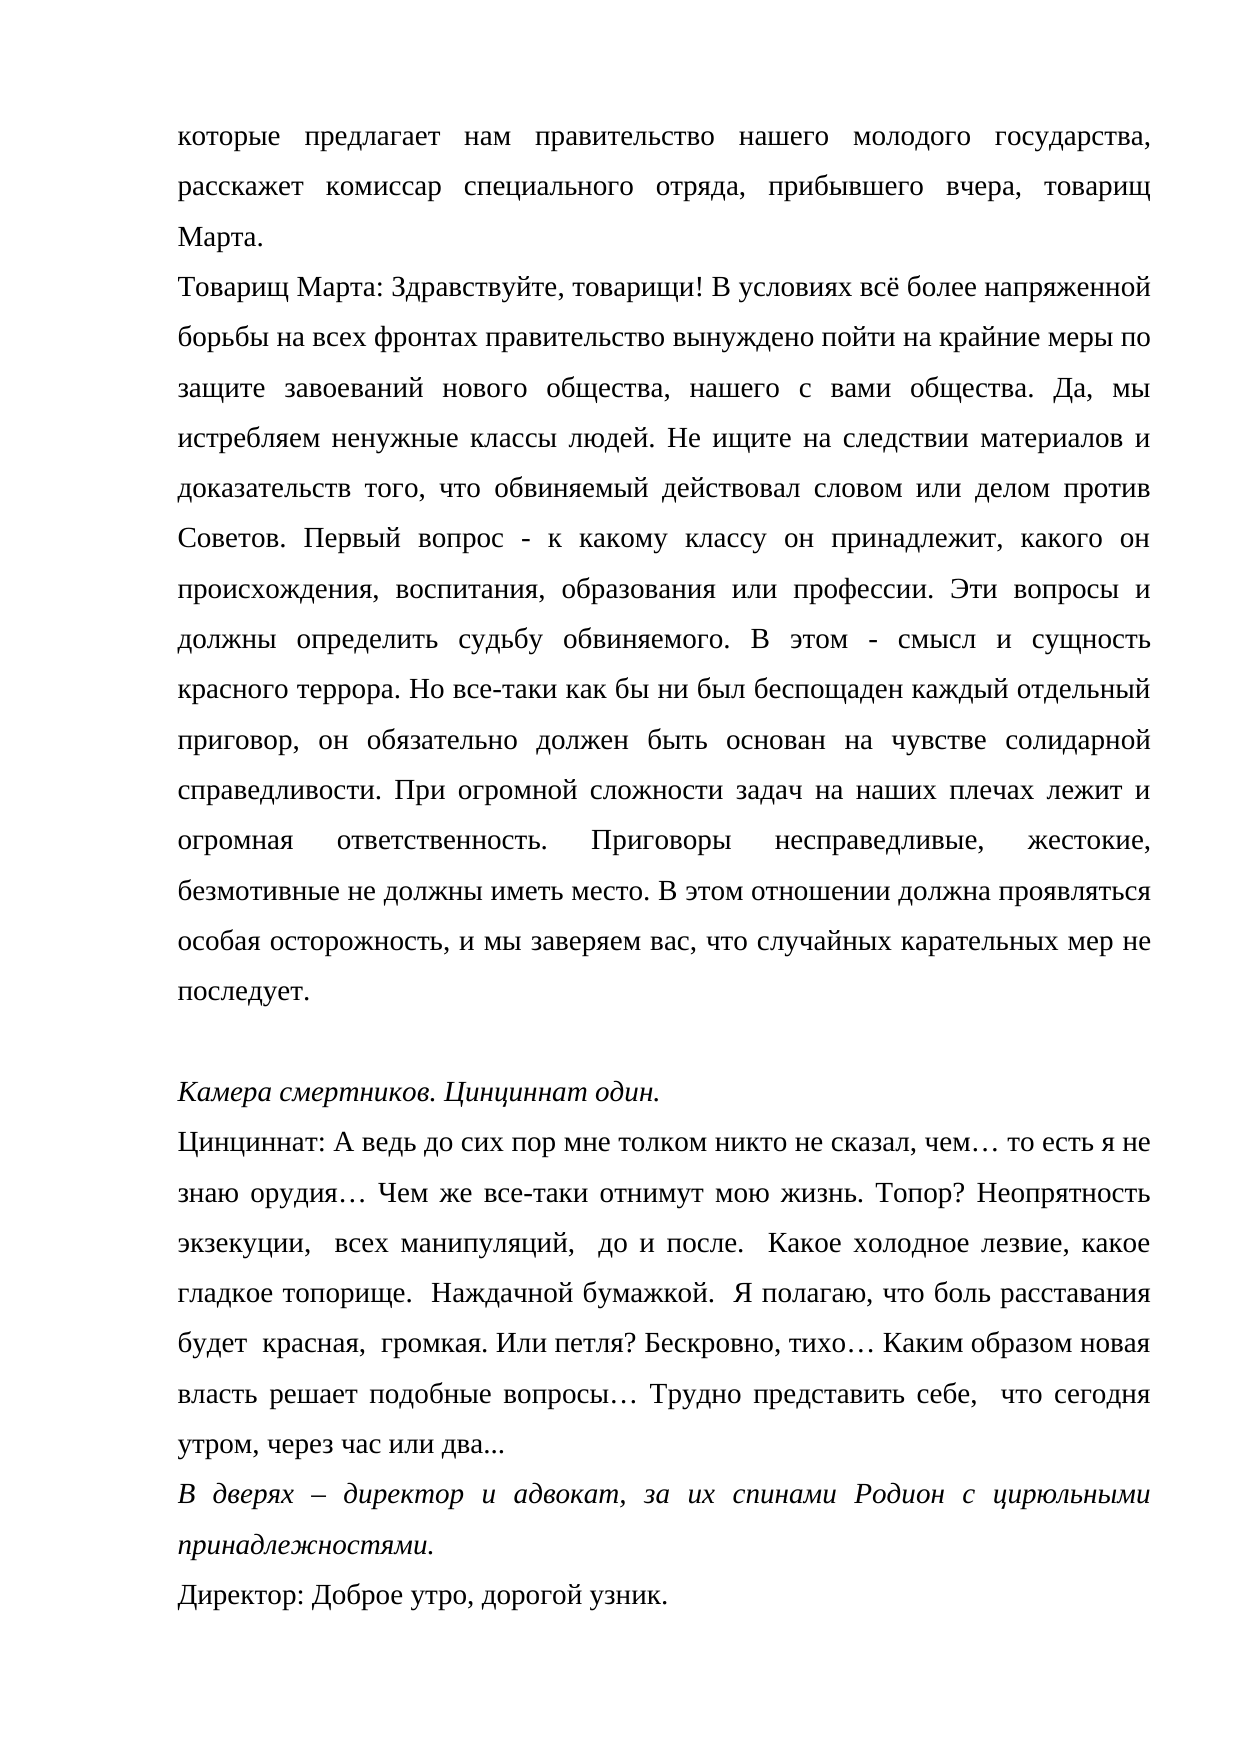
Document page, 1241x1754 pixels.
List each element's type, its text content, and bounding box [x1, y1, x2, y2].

text В дверях – директор и адвокат, за их спинами Родион с цирюльными принадлежностями. [177, 1477, 1152, 1560]
text Товарищ Марта: Здравствуйте, товарищи! В условиях всё более напряженной борьбы на всех фронтах правительство вынуждено пойти на крайние меры по защите завоеваний нового общества, нашего с вами общества. Да, мы истребляем ненужные классы людей. Не ищите на следствии материалов и доказательств того, что обвиняемый действовал словом или делом против Советов. Первый вопрос - к какому классу он принадлежит, какого он происхождения, воспитания, образования или профессии. Эти вопросы и должны определить судьбу обвиняемого. В этом - смысл и сущность красного террора. Но все-таки как бы ни был беспощаден каждый отдельный приговор, он обязательно должен быть основан на чувстве солидарной справедливости. При огромной сложности задач на наших плечах лежит и огромная ответственность. Приговоры несправедливые, жестокие, безмотивные не должны иметь место. В этом отношении должна проявляться особая осторожность, и мы заверяем вас, что случайных карательных мер не последует. [177, 269, 1152, 1007]
text Цинциннат: А ведь до сих пор мне толком никто не сказал, чем… то есть я не знаю орудия… Чем же все-таки отнимут мою жизнь. Топор? Неопрятность экзекуции, всех манипуляций, до и после. Какое холодное лезвие, какое гладкое топорище. Наждачной бумажкой. Я полагаю, что боль расставания будет красная, громкая. Или петля? Бескровно, тихо… Каким образом новая власть решает подобные вопросы… Трудно представить себе, что сегодня утром, через час или два... [177, 1124, 1152, 1460]
text Камера смертников. Цинциннат один. [177, 1074, 1152, 1108]
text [177, 118, 1152, 252]
text Директор: Доброе утро, дорогой узник. [177, 1577, 1152, 1611]
